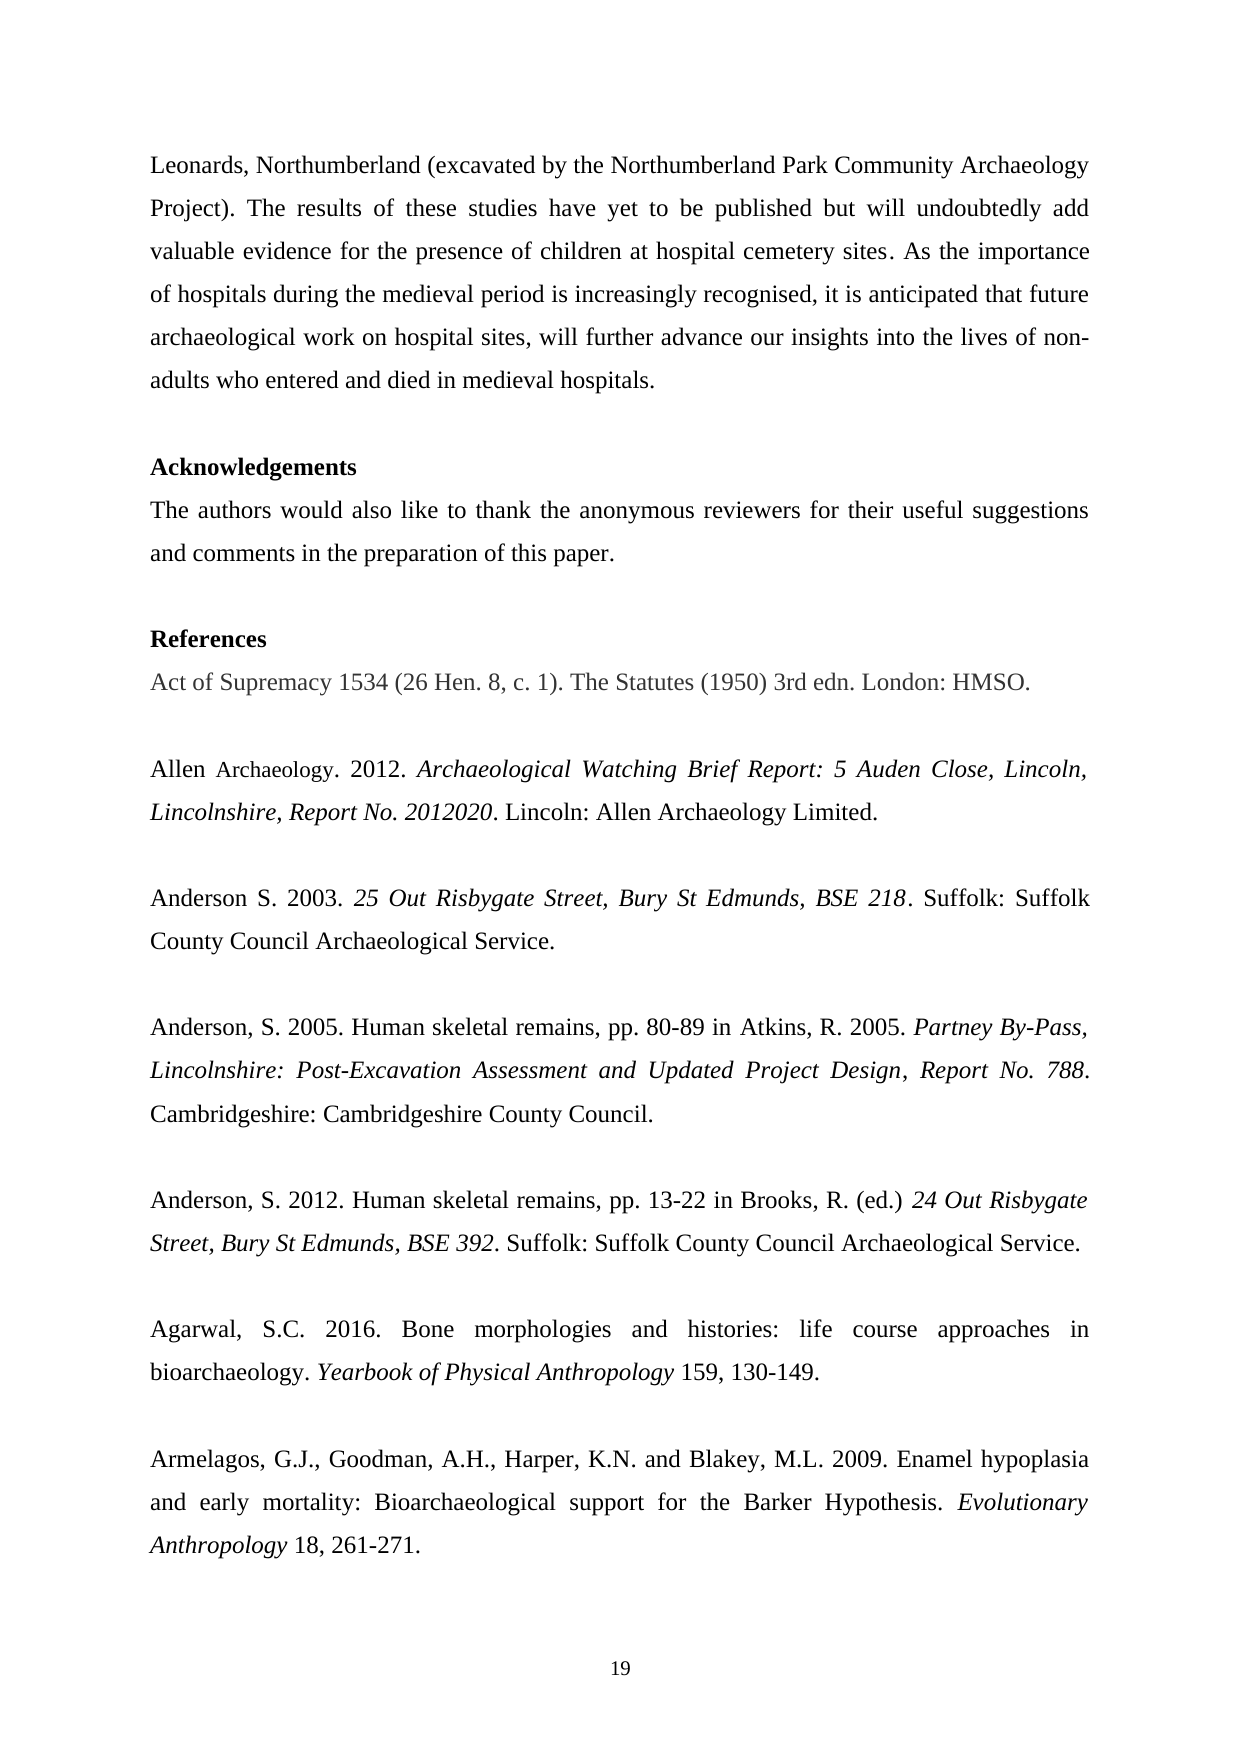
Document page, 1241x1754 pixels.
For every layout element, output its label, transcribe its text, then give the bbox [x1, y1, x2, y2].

text Allen Archaeology. 2012. Archaeological Watching Brief Report: 5 Auden Close, Lincoln, Lincolnshire, Report No. 2012020. Lincoln: Allen Archaeology Limited. [150, 754, 1090, 826]
text Anderson, S. 2012. Human skeletal remains, pp. 13-22 in Brooks, R. (ed.) 24 Out Risbygate Street, Bury St Edmunds, BSE 392. Suffolk: Suffolk County Council Archaeological Service. [150, 1185, 1090, 1257]
text Anderson S. 2003. 25 Out Risbygate Street, Bury St Edmunds, BSE 218. Suffolk: Suffolk County Council Archaeological Service. [150, 883, 1090, 955]
text Acknowledgements [150, 452, 1090, 481]
subtitle References [150, 624, 1090, 653]
text Armelagos, G.J., Goodman, A.H., Harper, K.N. and Blakey, M.L. 2009. Enamel hypoplasia and early mortality: Bioarchaeological support for the Barker Hypothesis. Evolutionary Anthropology 18, 261-271. [150, 1444, 1090, 1559]
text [150, 150, 1090, 394]
text The authors would also like to thank the anonymous reviewers for their useful suggestions and comments in the preparation of this paper. [150, 495, 1090, 567]
text Act of Supremacy 1534 (26 Hen. 8, c. 1). The Statutes (1950) 3rd edn. London: HMSO. [150, 667, 1090, 696]
text Anderson, S. 2005. Human skeletal remains, pp. 80-89 in Atkins, R. 2005. Partney By-Pass, Lincolnshire: Post-Excavation Assessment and Updated Project Design, Report No. 788. Cambridgeshire: Cambridgeshire County Council. [150, 1012, 1090, 1127]
text Agarwal, S.C. 2016. Bone morphologies and histories: life course approaches in bioarchaeology. Yearbook of Physical Anthropology 159, 130-149. [150, 1314, 1090, 1386]
